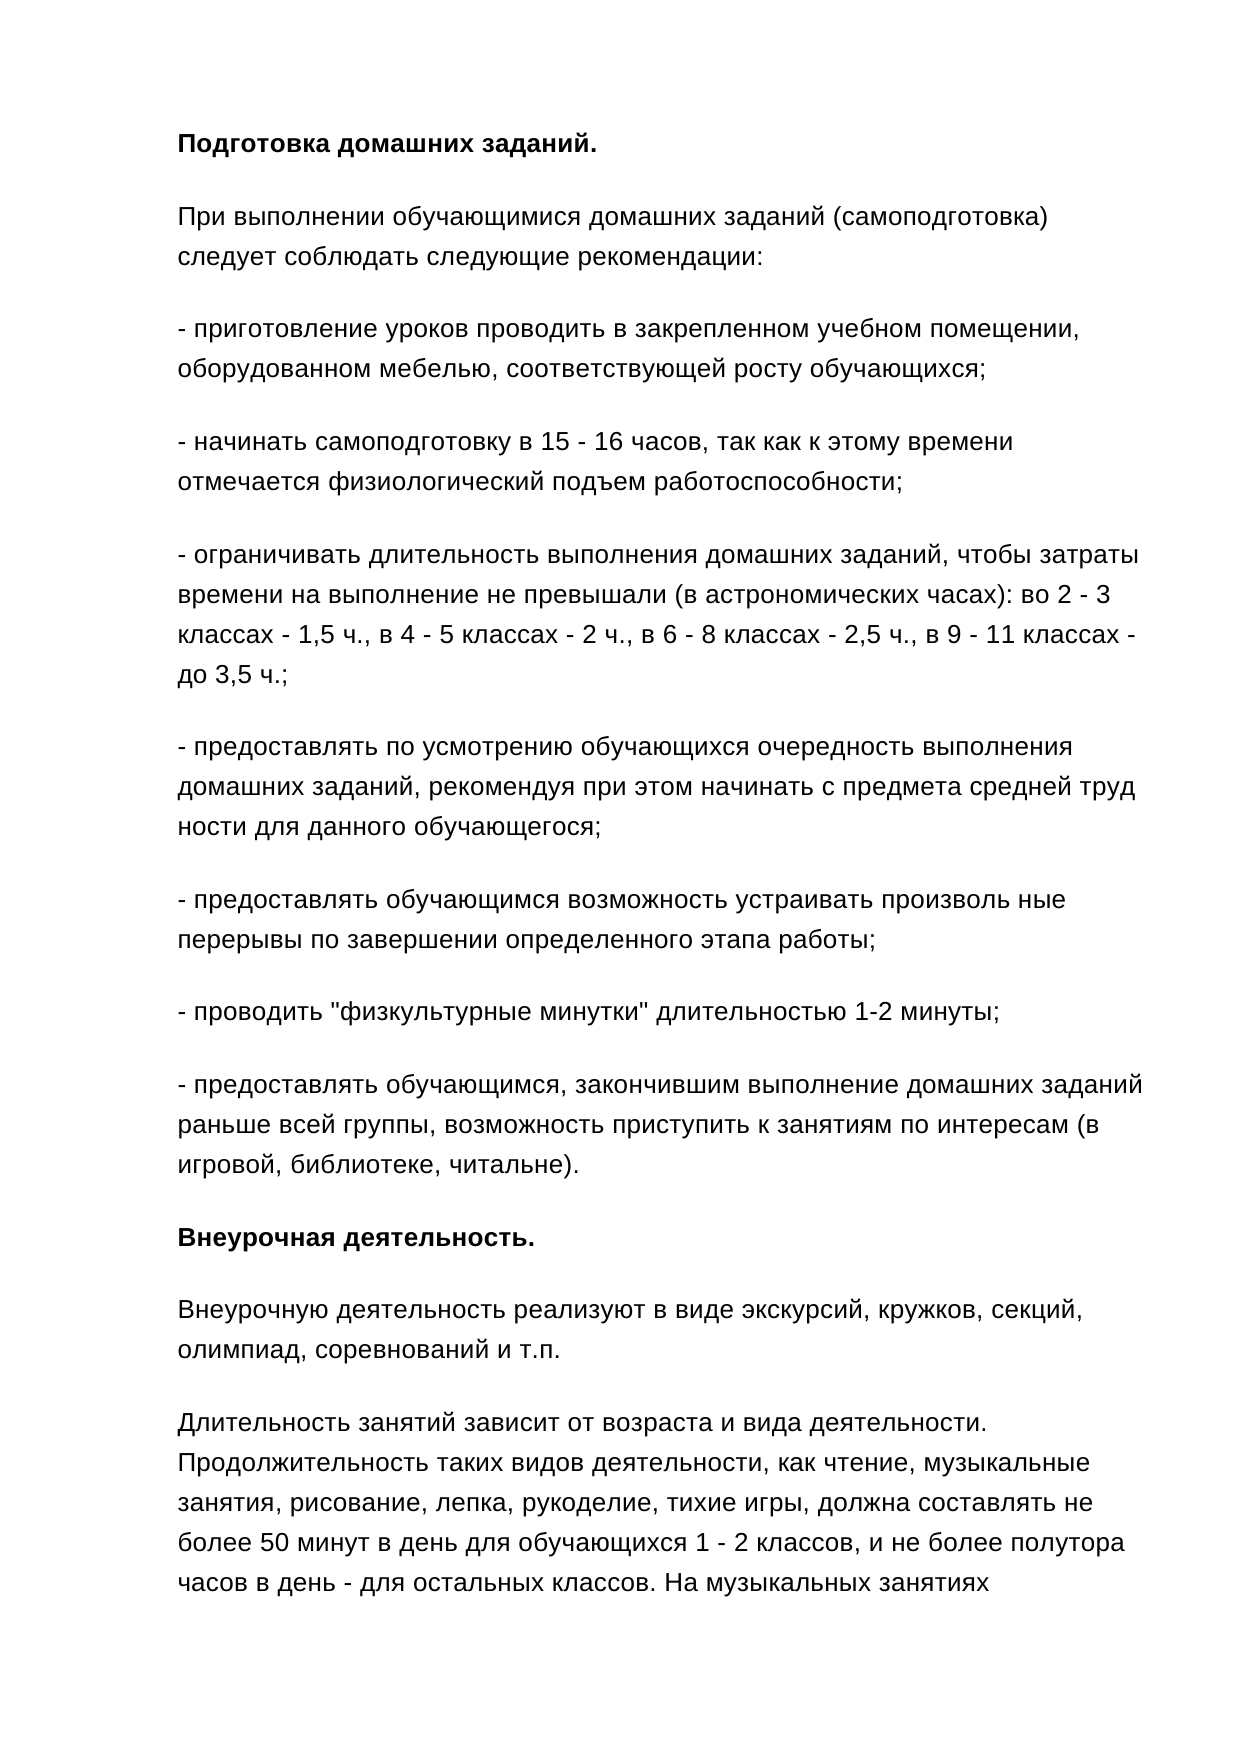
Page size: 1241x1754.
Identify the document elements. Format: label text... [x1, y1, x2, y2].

text - проводить "физкультурные минутки" длительностью 1-2 минуты; [177, 986, 1152, 1026]
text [177, 1397, 1152, 1597]
text Внеурочная деятельность. [177, 1212, 1152, 1252]
text - ограничивать длительность выполнения домашних заданий, чтобы затраты времени на выполнение не превышали (в астрономических часах): во 2 - 3 классах - 1,5 ч., в 4 - 5 классах - 2 ч., в 6 - 8 классах - 2,5 ч., в 9 - 11 классах - до 3,5 ч.; [177, 528, 1152, 688]
text - предоставлять по усмотрению обучающихся очередность выполнения домашних заданий, рекомендуя при этом начинать с предмета средней труд ности для данного обучающегося; [177, 721, 1152, 841]
text При выполнении обучающимися домашних заданий (самоподготовка) следует соблюдать следующие рекомендации: [177, 191, 1152, 271]
text - предоставлять обучающимся, закончившим выполнение домашних заданий раньше всей группы, возможность приступить к занятиям по интересам (в игровой, библиотеке, читальне). [177, 1059, 1152, 1179]
text - начинать самоподготовку в 15 - 16 часов, так как к этому времени отмечается физиологический подъем работоспособности; [177, 416, 1152, 496]
text - приготовление уроков проводить в закрепленном учебном помещении, оборудованном мебелью, соответствующей росту обучающихся; [177, 303, 1152, 383]
text - предоставлять обучающимся возможность устраивать произволь ные перерывы по завершении определенного этапа работы; [177, 874, 1152, 954]
text Подготовка домашних заданий. [177, 118, 1152, 158]
text Внеурочную деятельность реализуют в виде экскурсий, кружков, секций, олимпиад, соревнований и т.п. [177, 1284, 1152, 1364]
